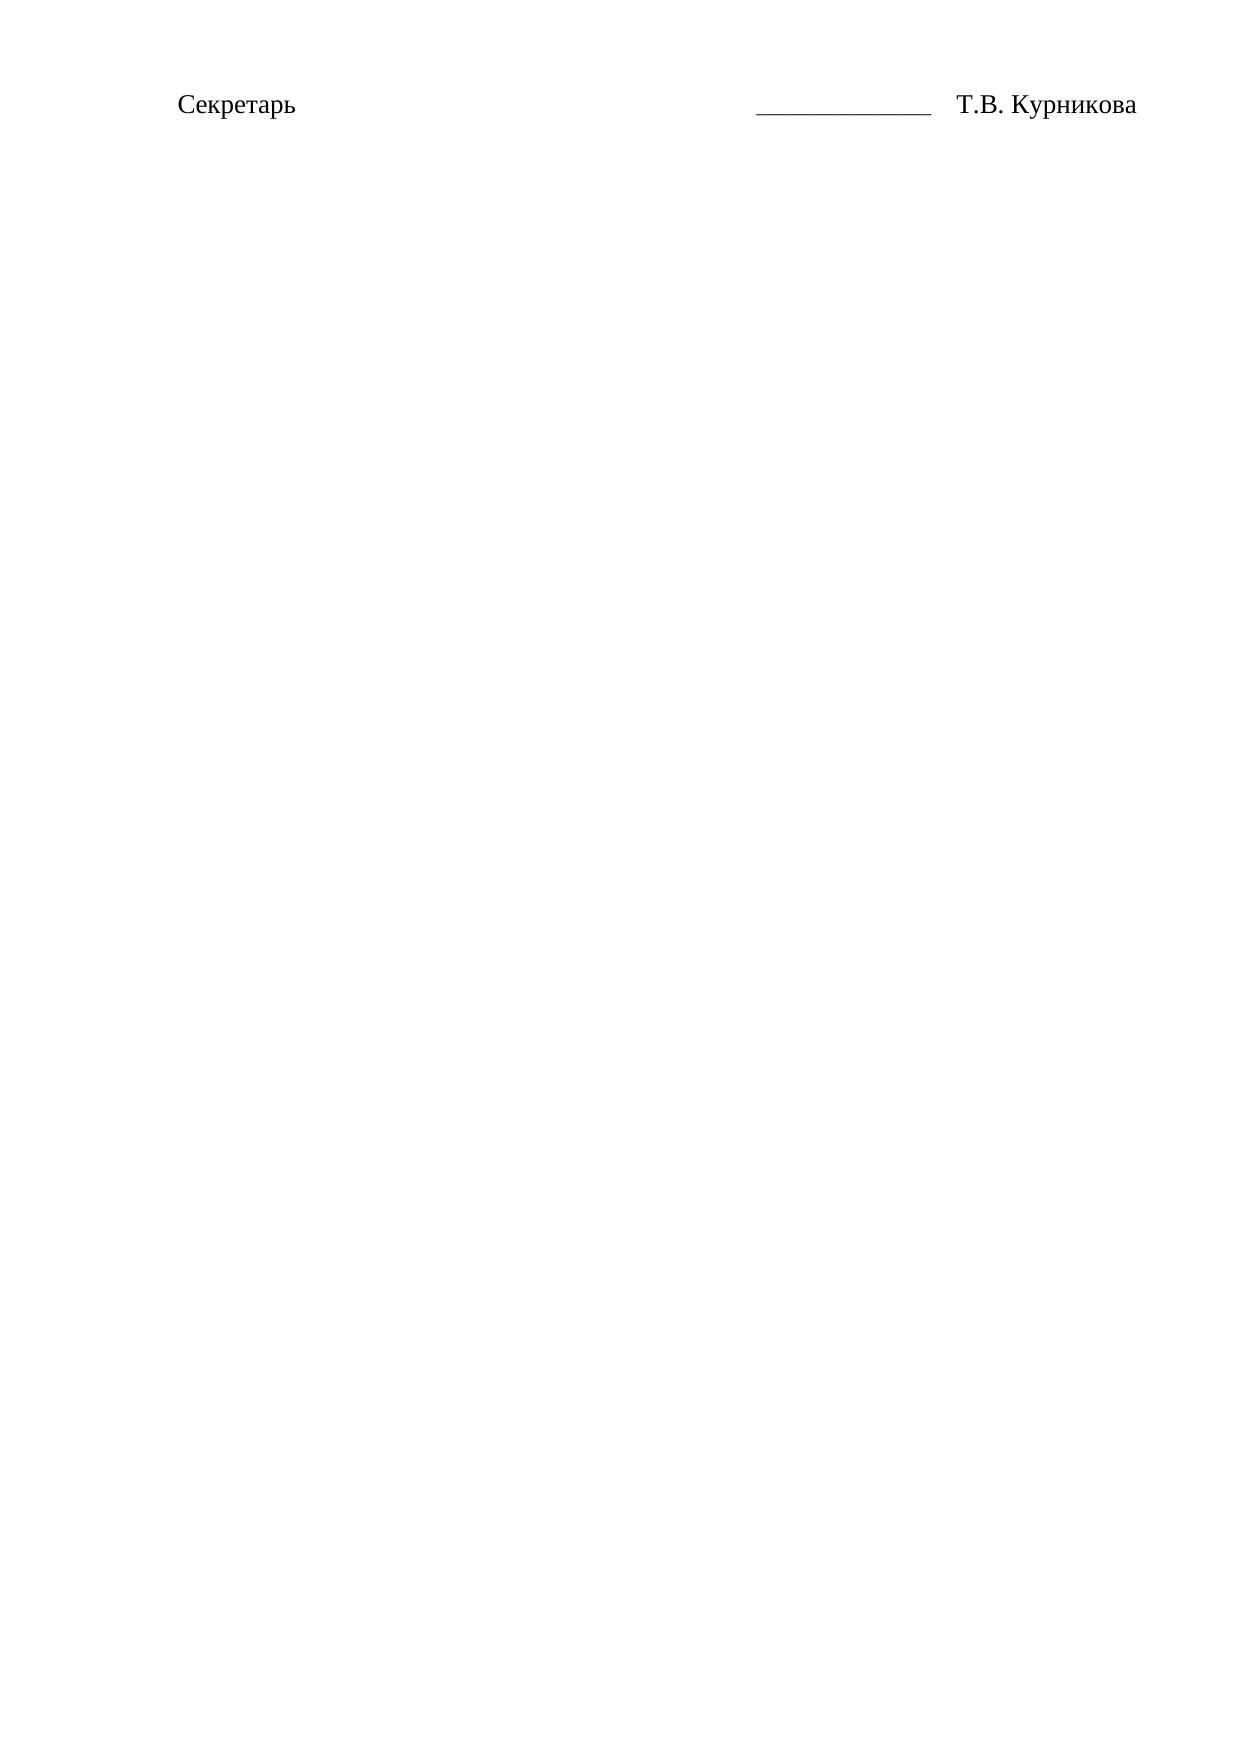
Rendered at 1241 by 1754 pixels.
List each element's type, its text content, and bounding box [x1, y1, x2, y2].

text Секретарь ______________ Т.В. Курникова [177, 89, 1152, 120]
